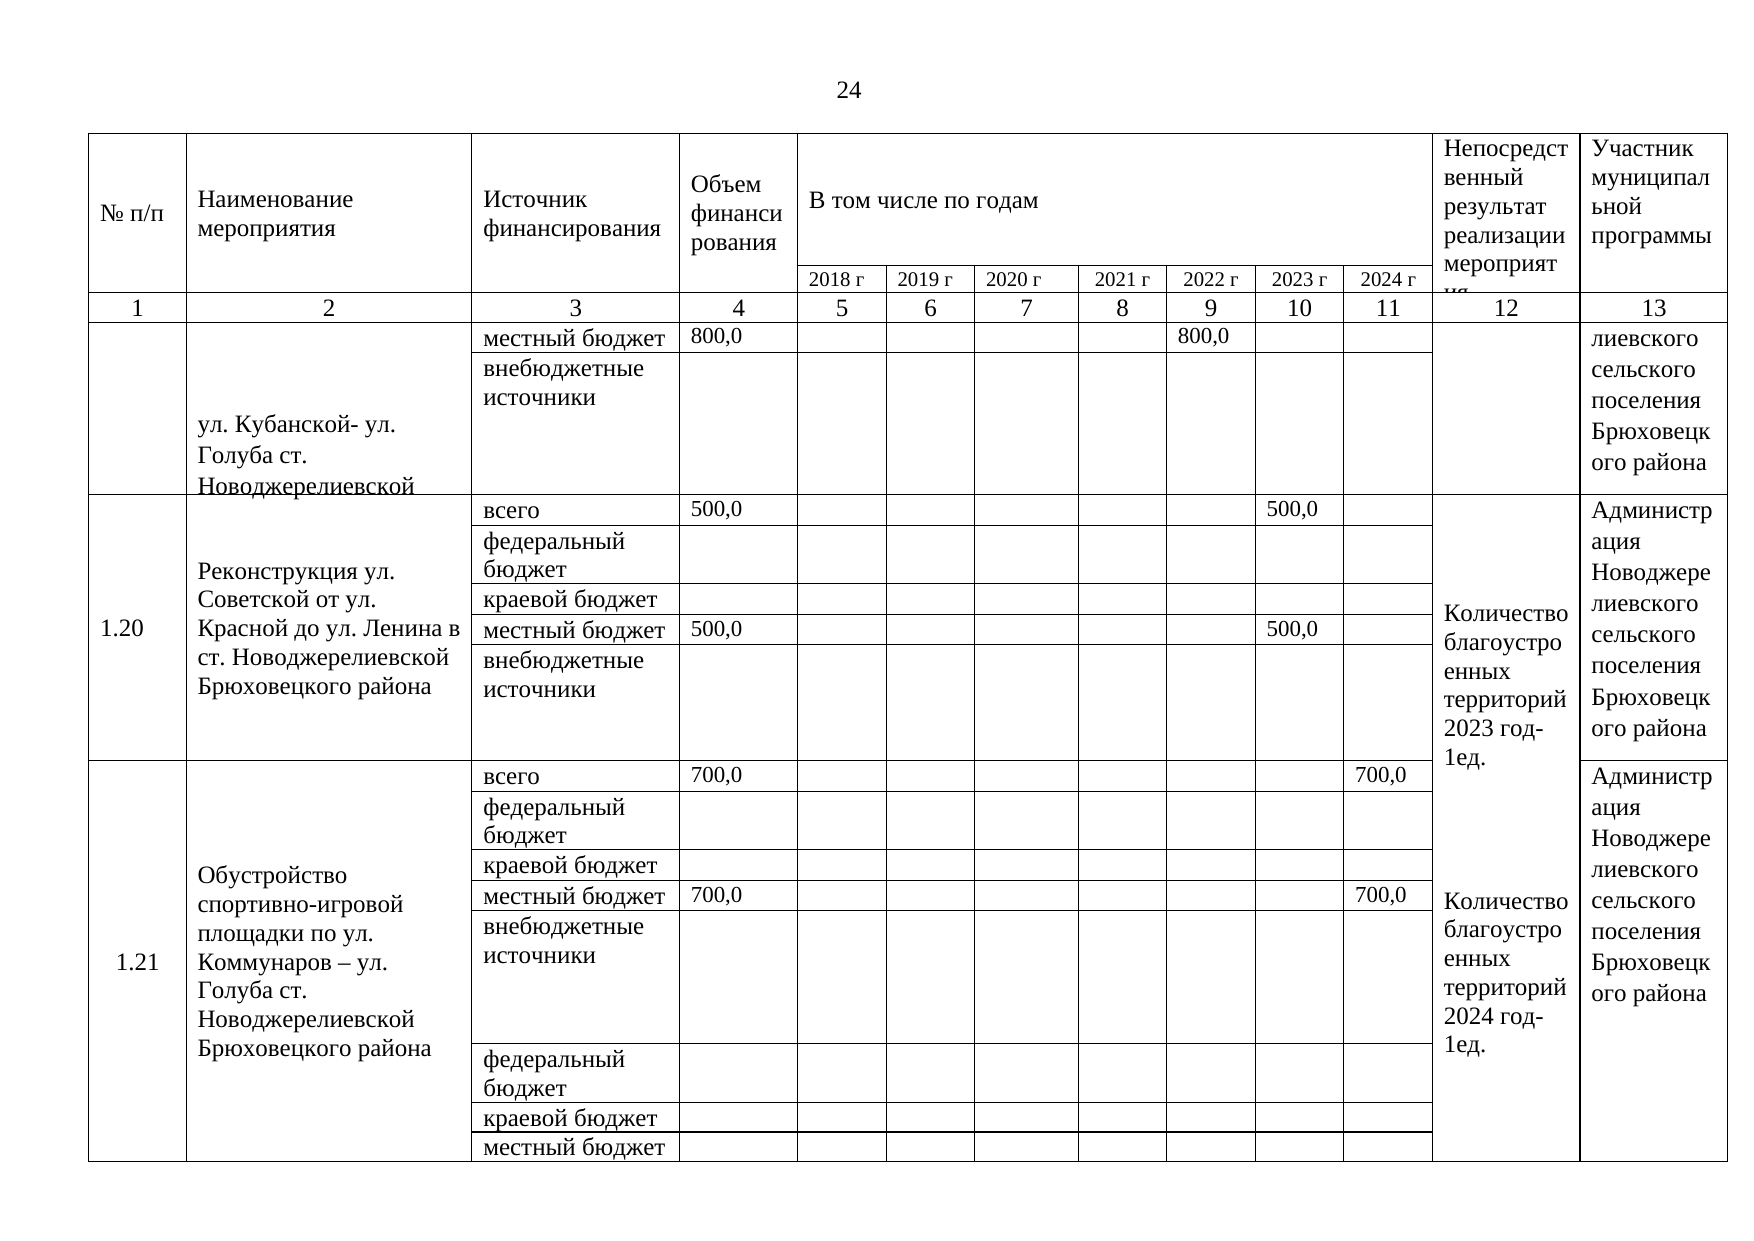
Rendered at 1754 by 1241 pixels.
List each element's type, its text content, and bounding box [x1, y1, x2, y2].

table_cell [798, 850, 886, 880]
table_cell [887, 495, 974, 525]
table_cell [1079, 881, 1166, 910]
table_cell [975, 1044, 1078, 1102]
table_cell [1256, 911, 1343, 1043]
table_cell Реконструкция ул. Советской от ул. Красной до ул. Ленина в ст. Новоджерелиевской Брюховецкого района [187, 495, 471, 760]
table_cell местный бюджет [472, 881, 679, 910]
table_cell [680, 353, 797, 494]
table_cell [887, 353, 974, 494]
table_cell [1167, 645, 1255, 760]
table_cell 500,0 [1256, 615, 1343, 644]
table_cell [1079, 911, 1166, 1043]
table_cell 5 [798, 293, 886, 322]
table_cell [798, 792, 886, 849]
table_cell [975, 911, 1078, 1043]
table_cell [887, 850, 974, 880]
table_cell [975, 353, 1078, 494]
table_cell Администрация Новоджерелиевского сельского поселения Брюховецкого района [1581, 761, 1727, 1161]
table_cell 2024 г [1344, 266, 1432, 292]
table_cell [975, 850, 1078, 880]
table_cell 1.20 [89, 495, 186, 760]
table_cell краевой бюджет [472, 850, 679, 880]
table_cell 800,0 [680, 323, 797, 352]
table_cell [680, 1103, 797, 1131]
table_cell [1167, 881, 1255, 910]
table_cell [1344, 1103, 1432, 1131]
table_cell [975, 495, 1078, 525]
table_cell [1079, 323, 1166, 352]
table_cell 3 [472, 293, 679, 322]
table_cell [1256, 323, 1343, 352]
table_cell 2018 г [798, 266, 886, 292]
table_cell [887, 1044, 974, 1102]
table_cell [798, 911, 886, 1043]
table_cell [1344, 645, 1432, 760]
table_cell [798, 881, 886, 910]
table_header № п/п [89, 134, 186, 292]
table_cell местный бюджет [472, 1133, 679, 1161]
table_header Непосредственный результат реализации мероприятия [1433, 134, 1579, 292]
table_cell [680, 526, 797, 583]
table_cell краевой бюджет [472, 1103, 679, 1131]
table_cell [798, 645, 886, 760]
table_cell [1344, 615, 1432, 644]
table_cell [887, 584, 974, 614]
table_cell [1079, 850, 1166, 880]
table_cell [1079, 615, 1166, 644]
table_cell всего [472, 761, 679, 791]
table_cell [680, 792, 797, 849]
table_cell [1256, 1044, 1343, 1102]
table_cell [975, 645, 1078, 760]
table_cell [1167, 584, 1255, 614]
table_cell 2023 г [1256, 266, 1343, 292]
table_cell [1079, 1133, 1166, 1161]
table_cell 9 [1167, 293, 1255, 322]
table_cell 6 [887, 293, 974, 322]
table_cell [1344, 1044, 1432, 1102]
table_cell [975, 881, 1078, 910]
table_header Объем финансирования [680, 134, 797, 292]
table_cell [1167, 526, 1255, 583]
table_cell всего [472, 495, 679, 525]
table_cell 500,0 [1256, 495, 1343, 525]
table_cell [1256, 761, 1343, 791]
table_cell федеральный бюджет [472, 526, 679, 583]
table_cell [798, 495, 886, 525]
table_cell [680, 1044, 797, 1102]
table_cell [1344, 495, 1432, 525]
table_cell [1167, 911, 1255, 1043]
table_cell [1079, 1044, 1166, 1102]
table_cell местный бюджет [472, 615, 679, 644]
table_cell 700,0 [680, 761, 797, 791]
table_cell [798, 526, 886, 583]
table_cell [798, 353, 886, 494]
table_cell [1344, 792, 1432, 849]
table_cell [1167, 1103, 1255, 1131]
table_cell [887, 323, 974, 352]
table_cell [975, 615, 1078, 644]
table_cell [1167, 353, 1255, 494]
table_cell [887, 1133, 974, 1161]
table_cell внебюджетные источники [472, 911, 679, 1043]
table_cell [1344, 584, 1432, 614]
table_cell [975, 526, 1078, 583]
table_cell 13 [1581, 293, 1727, 322]
table_cell [798, 1133, 886, 1161]
table_cell [887, 911, 974, 1043]
table_cell [887, 526, 974, 583]
table_cell 700,0 [1344, 761, 1432, 791]
table_cell [975, 792, 1078, 849]
table_cell [1079, 584, 1166, 614]
table_cell [680, 1133, 797, 1161]
table_cell [887, 615, 974, 644]
table_cell 2 [187, 293, 471, 322]
table_cell [1344, 353, 1432, 494]
table_cell краевой бюджет [472, 584, 679, 614]
table_cell [1079, 526, 1166, 583]
table_cell [798, 323, 886, 352]
table_cell [798, 1044, 886, 1102]
table_cell [1079, 761, 1166, 791]
table_cell [975, 1103, 1078, 1131]
table_cell 500,0 [680, 615, 797, 644]
table_cell [887, 792, 974, 849]
table_cell [1079, 353, 1166, 494]
table_cell [1344, 526, 1432, 583]
table_cell [1256, 1103, 1343, 1131]
table_header Участник муниципальной программы [1581, 134, 1727, 292]
table_cell 10 [1256, 293, 1343, 322]
table_cell [975, 761, 1078, 791]
table_cell [1079, 495, 1166, 525]
table_cell 500,0 [680, 495, 797, 525]
table_cell [680, 645, 797, 760]
table_cell [1167, 495, 1255, 525]
table_header В том числе по годам [798, 134, 1432, 265]
table_cell [887, 645, 974, 760]
table_cell [1167, 1044, 1255, 1102]
table_cell 2022 г [1167, 266, 1255, 292]
table_cell федеральный бюджет [472, 792, 679, 849]
table_cell Обустройство спортивно-игровой площадки по ул. Коммунаров – ул. Голуба ст. Новоджерелиевской Брюховецкого района [187, 761, 471, 1161]
table_cell [1344, 1133, 1432, 1161]
table_cell 800,0 [1167, 323, 1255, 352]
table_cell [1256, 1133, 1343, 1161]
table_cell [887, 881, 974, 910]
table_cell [798, 761, 886, 791]
table_cell [1344, 323, 1432, 352]
table_cell [798, 1103, 886, 1131]
table_cell [1167, 850, 1255, 880]
table_cell 4 [680, 293, 797, 322]
table_cell 11 [1344, 293, 1432, 322]
table_cell [798, 584, 886, 614]
table_cell внебюджетные источники [472, 353, 679, 494]
table_cell 2019 г [887, 266, 974, 292]
table_cell федеральный бюджет [472, 1044, 679, 1102]
table_cell 2020 г [975, 266, 1078, 292]
table_cell Администрация Новоджерелиевского сельского поселения Брюховецкого района [1581, 495, 1727, 760]
table_cell [680, 911, 797, 1043]
table_cell [1344, 850, 1432, 880]
table_cell 700,0 [1344, 881, 1432, 910]
table_cell [975, 1133, 1078, 1161]
table_cell 700,0 [680, 881, 797, 910]
table_cell 2021 г [1079, 266, 1166, 292]
table_cell [975, 584, 1078, 614]
table_cell [680, 584, 797, 614]
table_cell 1 [89, 293, 186, 322]
table_cell [1256, 850, 1343, 880]
table_cell [1256, 526, 1343, 583]
table_cell [1344, 911, 1432, 1043]
table_cell 8 [1079, 293, 1166, 322]
table_cell [1079, 645, 1166, 760]
table_cell [887, 761, 974, 791]
table_cell [798, 615, 886, 644]
table_cell [1256, 792, 1343, 849]
table_cell [1167, 792, 1255, 849]
table_cell [1256, 645, 1343, 760]
table_cell [1079, 792, 1166, 849]
table_cell Количество благоустроенных территорий 2023 год-1ед. Количество благоустроенных территорий 2024 год-1ед. [1433, 495, 1579, 1161]
table_cell [1256, 584, 1343, 614]
table_cell [680, 850, 797, 880]
table_header Наименование мероприятия [187, 134, 471, 292]
table_cell [975, 323, 1078, 352]
table_cell [1167, 761, 1255, 791]
table_cell 7 [975, 293, 1078, 322]
table_cell [1079, 1103, 1166, 1131]
table_header Источник финансирования [472, 134, 679, 292]
table_cell [1167, 615, 1255, 644]
table_cell 1.21 [89, 761, 186, 1161]
table_cell 12 [1433, 293, 1579, 322]
table_cell [1256, 353, 1343, 494]
table_cell внебюджетные источники [472, 645, 679, 760]
table_cell [1167, 1133, 1255, 1161]
table_cell [887, 1103, 974, 1131]
table_cell [1256, 881, 1343, 910]
table_cell местный бюджет [472, 323, 679, 352]
